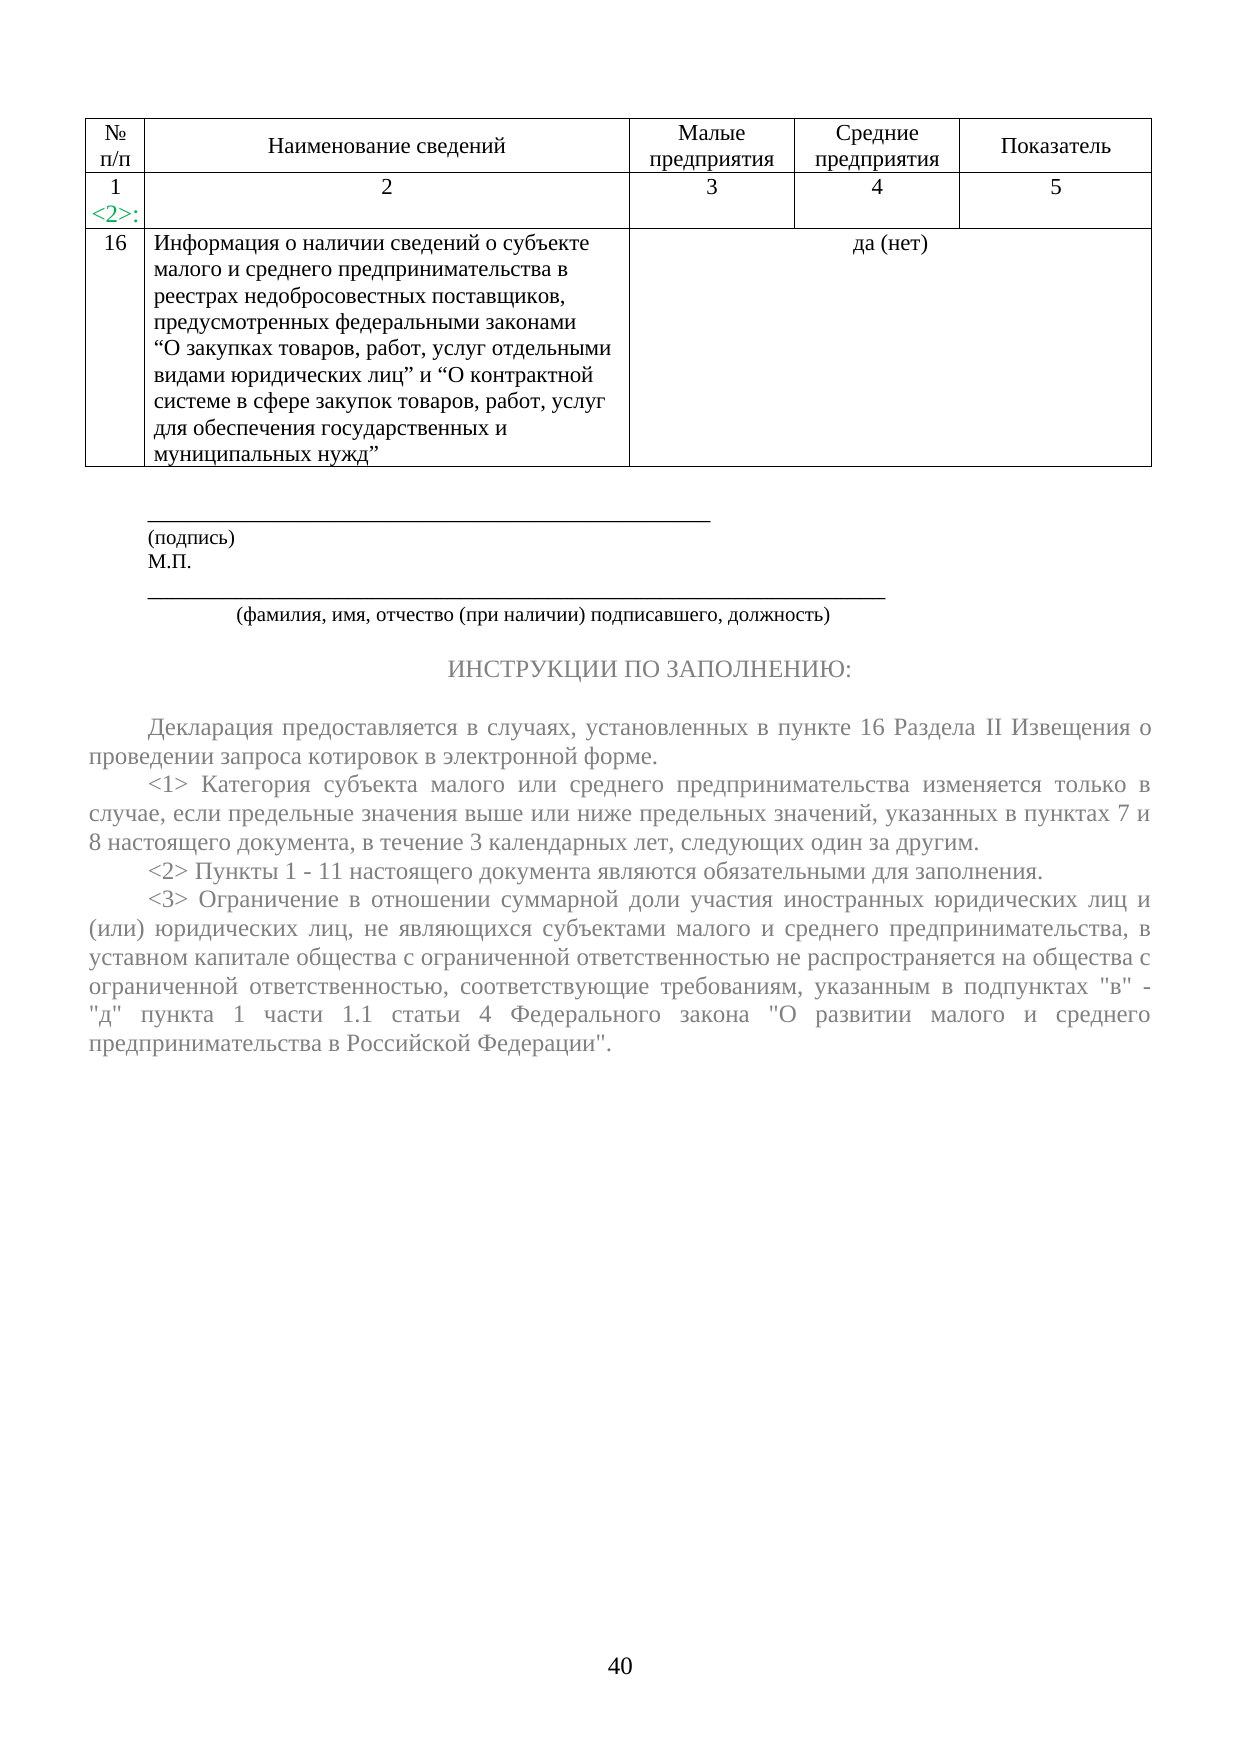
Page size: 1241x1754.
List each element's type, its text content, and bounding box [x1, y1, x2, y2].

table_cell 2 [145, 173, 629, 228]
table_cell 5 [960, 173, 1151, 228]
table_cell Информация о наличии сведений о субъекте малого и среднего предпринимательства в реестрах недобросовестных поставщиков, предусмотренных федеральными законами “О закупках товаров, работ, услуг отдельными видами юридических лиц” и “О контрактной системе в сфере закупок товаров, работ, услуг для обеспечения государственных и муниципальных нужд” [145, 229, 629, 466]
text <3> Ограничение в отношении суммарной доли участия иностранных юридических лиц и (или) юридических лиц, не являющихся субъектами малого и среднего предпринимательства, в уставном капитале общества с ограниченной ответственностью не распространяется на общества с ограниченной ответственностью, соответствующие требованиям, указанным в подпунктах "в" - "д" пункта 1 части 1.1 статьи 4 Федерального закона "О развитии малого и среднего предпринимательства в Российской Федерации". [89, 884, 1152, 1057]
table_header Показатель [960, 119, 1151, 172]
table_cell да (нет) [630, 229, 1151, 466]
text <1> Категория субъекта малого или среднего предпринимательства изменяется только в случае, если предельные значения выше или ниже предельных значений, указанных в пунктах 7 и 8 настоящего документа, в течение 3 календарных лет, следующих один за другим. [89, 769, 1152, 856]
table_cell 16 [86, 229, 144, 466]
text М.П. [89, 549, 1152, 573]
table_header Средние предприятия [795, 119, 959, 172]
table_cell 4 [795, 173, 959, 228]
table_cell 1 <2>: [86, 173, 144, 228]
text _____________________________________________ [89, 496, 1152, 525]
text Декларация предоставляется в случаях, установленных в пункте 16 Раздела II Извещения о проведении запроса котировок в электронной форме. [89, 712, 1152, 769]
table_header Малые предприятия [630, 119, 794, 172]
table_header Наименование сведений [145, 119, 629, 172]
text ИНСТРУКЦИИ ПО ЗАПОЛНЕНИЮ: [148, 654, 1152, 683]
table_header № п/п [86, 119, 144, 172]
text <2> Пункты 1 - 11 настоящего документа являются обязательными для заполнения. [89, 856, 1152, 884]
table_cell 3 [630, 173, 794, 228]
text (фамилия, имя, отчество (при наличии) подписавшего, должность) [162, 602, 1152, 626]
text (подпись) [89, 525, 1152, 549]
text ___________________________________________________________ [89, 573, 1152, 602]
